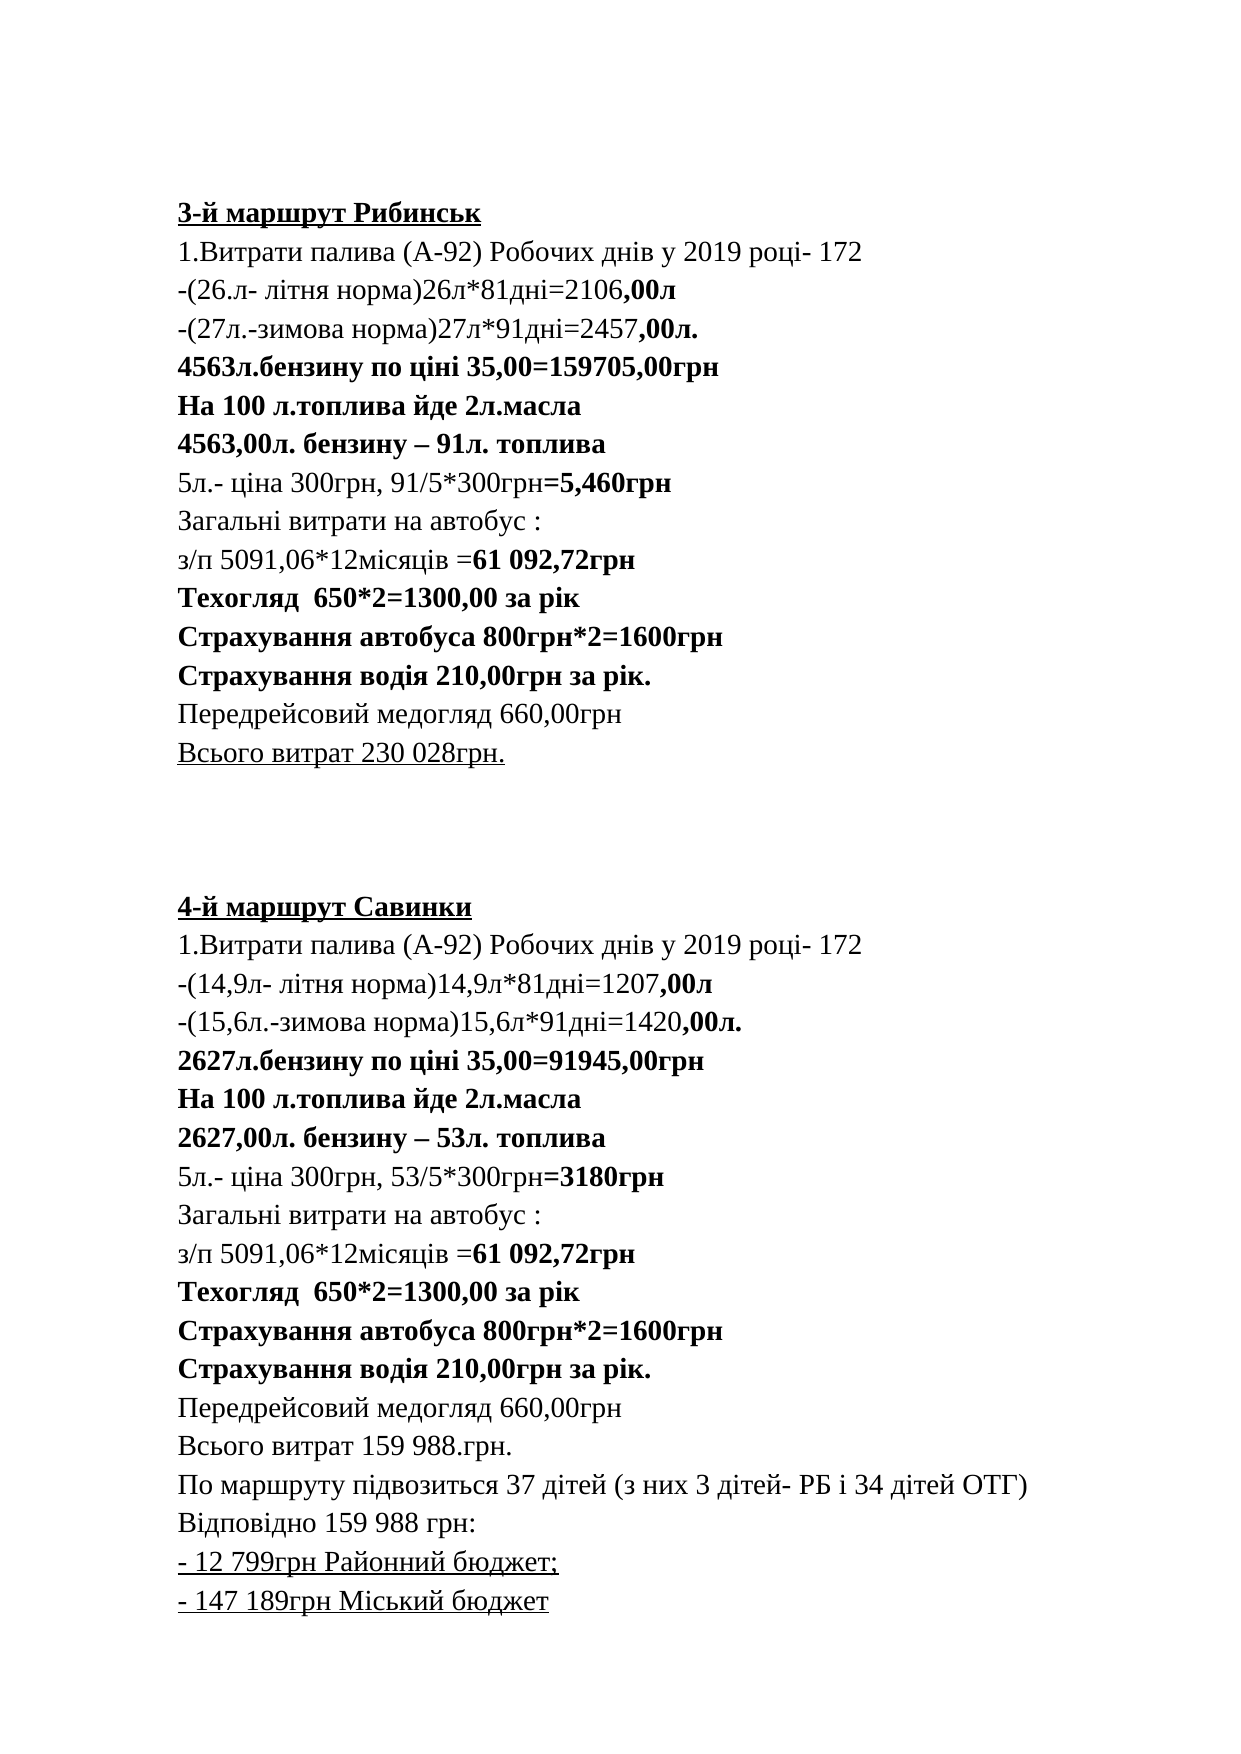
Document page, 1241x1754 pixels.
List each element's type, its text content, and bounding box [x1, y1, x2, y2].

text Всього витрат 230 028грн. [177, 735, 1152, 768]
text -(27л.-зимова норма)27л*91дні=2457,00л. [177, 311, 1152, 344]
text 1.Витрати палива (А-92) Робочих днів у 2019 році- 172 [177, 927, 1152, 961]
text Всього витрат 159 988.грн. [177, 1428, 1152, 1462]
text На 100 л.топлива йде 2л.масла [177, 388, 1152, 421]
text Страхування водія 210,00грн за рік. [177, 1351, 1152, 1385]
text 4563,00л. бензину – 91л. топлива [177, 426, 1152, 460]
text Страхування водія 210,00грн за рік. [177, 658, 1152, 691]
text Страхування автобуса 800грн*2=1600грн [177, 619, 1152, 653]
text Техогляд 650*2=1300,00 за рік [177, 581, 1152, 614]
text По маршруту підвозиться 37 дітей (з них 3 дітей- РБ і 34 дітей ОТГ) [177, 1467, 1152, 1501]
text 1.Витрати палива (А-92) Робочих днів у 2019 році- 172 [177, 234, 1152, 267]
text Загальні витрати на автобус : [177, 503, 1152, 537]
text Відповідно 159 988 грн: [177, 1506, 1152, 1539]
text Загальні витрати на автобус : [177, 1197, 1152, 1231]
text -(15,6л.-зимова норма)15,6л*91дні=1420,00л. [177, 1004, 1152, 1038]
text 3-й маршрут Рибинськ [177, 195, 1152, 229]
text Передрейсовий медогляд 660,00грн [177, 696, 1152, 730]
text 5л.- ціна 300грн, 53/5*300грн=3180грн [177, 1159, 1152, 1192]
text 5л.- ціна 300грн, 91/5*300грн=5,460грн [177, 465, 1152, 498]
text -(26.л- літня норма)26л*81дні=2106,00л [177, 272, 1152, 306]
text - 12 799грн Районний бюджет; [177, 1544, 1152, 1578]
text На 100 л.топлива йде 2л.масла [177, 1082, 1152, 1115]
text 4563л.бензину по ціні 35,00=159705,00грн [177, 349, 1152, 383]
text Передрейсовий медогляд 660,00грн [177, 1390, 1152, 1423]
text - 147 189грн Міський бюджет [177, 1583, 1152, 1616]
text 2627л.бензину по ціні 35,00=91945,00грн [177, 1043, 1152, 1077]
text -(14,9л- літня норма)14,9л*81дні=1207,00л [177, 966, 1152, 999]
text 4-й маршрут Савинки [177, 889, 1152, 922]
text Страхування автобуса 800грн*2=1600грн [177, 1313, 1152, 1346]
text Техогляд 650*2=1300,00 за рік [177, 1274, 1152, 1308]
text 2627,00л. бензину – 53л. топлива [177, 1120, 1152, 1154]
text з/п 5091,06*12місяців =61 092,72грн [177, 542, 1152, 576]
text з/п 5091,06*12місяців =61 092,72грн [177, 1236, 1152, 1269]
